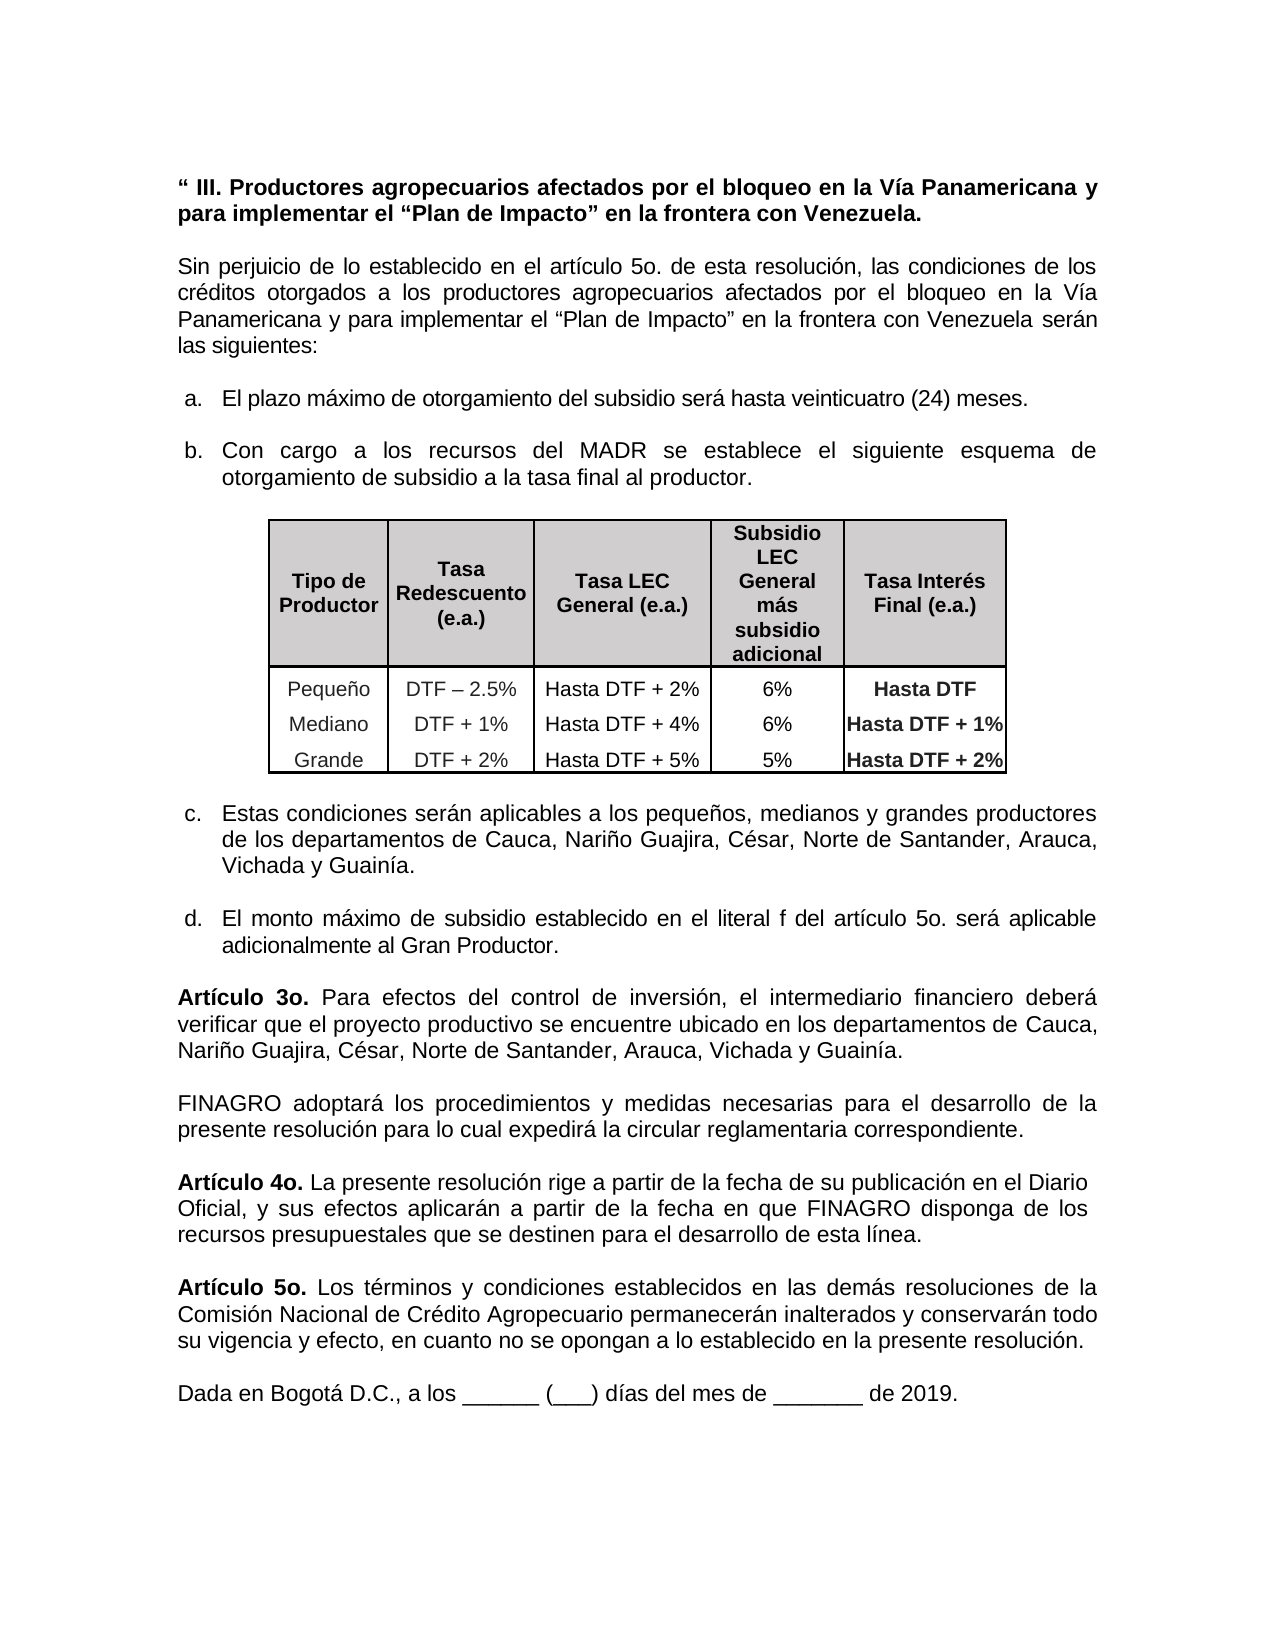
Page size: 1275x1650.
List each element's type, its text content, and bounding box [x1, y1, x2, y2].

list Con cargo a los recursos del MADR se establece el siguiente esquema de otorgamiento de subsidio a la tasa final al productor. [184, 437, 1098, 490]
table_cell Hasta DTF + 4% [535, 701, 710, 736]
list El plazo máximo de otorgamiento del subsidio será hasta veinticuatro (24) meses. [184, 385, 1098, 411]
table_cell Mediano [270, 701, 387, 736]
list Estas condiciones serán aplicables a los pequeños, medianos y grandes productores de los departamentos de Cauca, Nariño Guajira, César, Norte de Santander, Arauca, Vichada y Guainía. [184, 800, 1098, 879]
table_cell Hasta DTF + 1% [845, 701, 1005, 736]
table_cell Hasta DTF + 2% [535, 668, 710, 701]
table_cell 6% [712, 668, 843, 701]
text Artículo 3o. Para efectos del control de inversión, el intermediario financiero deberá verificar que el proyecto productivo se encuentre ubicado en los departamentos de Cauca, Nariño Guajira, César, Norte de Santander, Arauca, Vichada y Guainía. [177, 984, 1098, 1063]
table_cell 5% [712, 736, 843, 771]
text Artículo 4o. La presente resolución rige a partir de la fecha de su publicación en el Diario Oficial, y sus efectos aplicarán a partir de la fecha en que FINAGRO disponga de los recursos presupuestales que se destinen para el desarrollo de esta línea. [177, 1169, 1089, 1248]
text Dada en Bogotá D.C., a los ______ (___) días del mes de _______ de 2019. [177, 1379, 1098, 1406]
table_cell Grande [270, 736, 387, 771]
text FINAGRO adoptará los procedimientos y medidas necesarias para el desarrollo de la presente resolución para lo cual expedirá la circular reglamentaria correspondiente. [177, 1090, 1098, 1142]
table_cell DTF – 2.5% [389, 668, 533, 701]
table_cell 6% [712, 701, 843, 736]
table_header Tasa Interés Final (e.a.) [845, 521, 1005, 665]
table_header Subsidio LEC General más subsidio adicional [712, 521, 843, 665]
table_cell Hasta DTF + 2% [845, 736, 1005, 771]
table_cell DTF + 2% [389, 736, 533, 771]
text Artículo 5o. Los términos y condiciones establecidos en las demás resoluciones de la Comisión Nacional de Crédito Agropecuario permanecerán inalterados y conservarán todo su vigencia y efecto, en cuanto no se opongan a lo establecido en la presente resolución. [177, 1274, 1098, 1353]
table_header Tasa LEC General (e.a.) [535, 521, 710, 665]
table_cell DTF + 1% [389, 701, 533, 736]
table_cell Pequeño [270, 668, 387, 701]
text “ III. Productores agropecuarios afectados por el bloqueo en la Vía Panamericana y para implementar el “Plan de Impacto” en la frontera con Venezuela. [177, 174, 1098, 227]
text Sin perjuicio de lo establecido en el artículo 5o. de esta resolución, las condiciones de los créditos otorgados a los productores agropecuarios afectados por el bloqueo en la Vía Panamericana y para implementar el “Plan de Impacto” en la frontera con Venezuela serán las siguientes: [177, 253, 1098, 358]
table_cell Hasta DTF + 5% [535, 736, 710, 771]
table_header Tipo de Productor [270, 521, 387, 665]
table_cell Hasta DTF [845, 668, 1005, 701]
list El monto máximo de subsidio establecido en el literal f del artículo 5o. será aplicable adicionalmente al Gran Productor. [184, 905, 1098, 958]
table_header Tasa Redescuento (e.a.) [389, 521, 533, 665]
